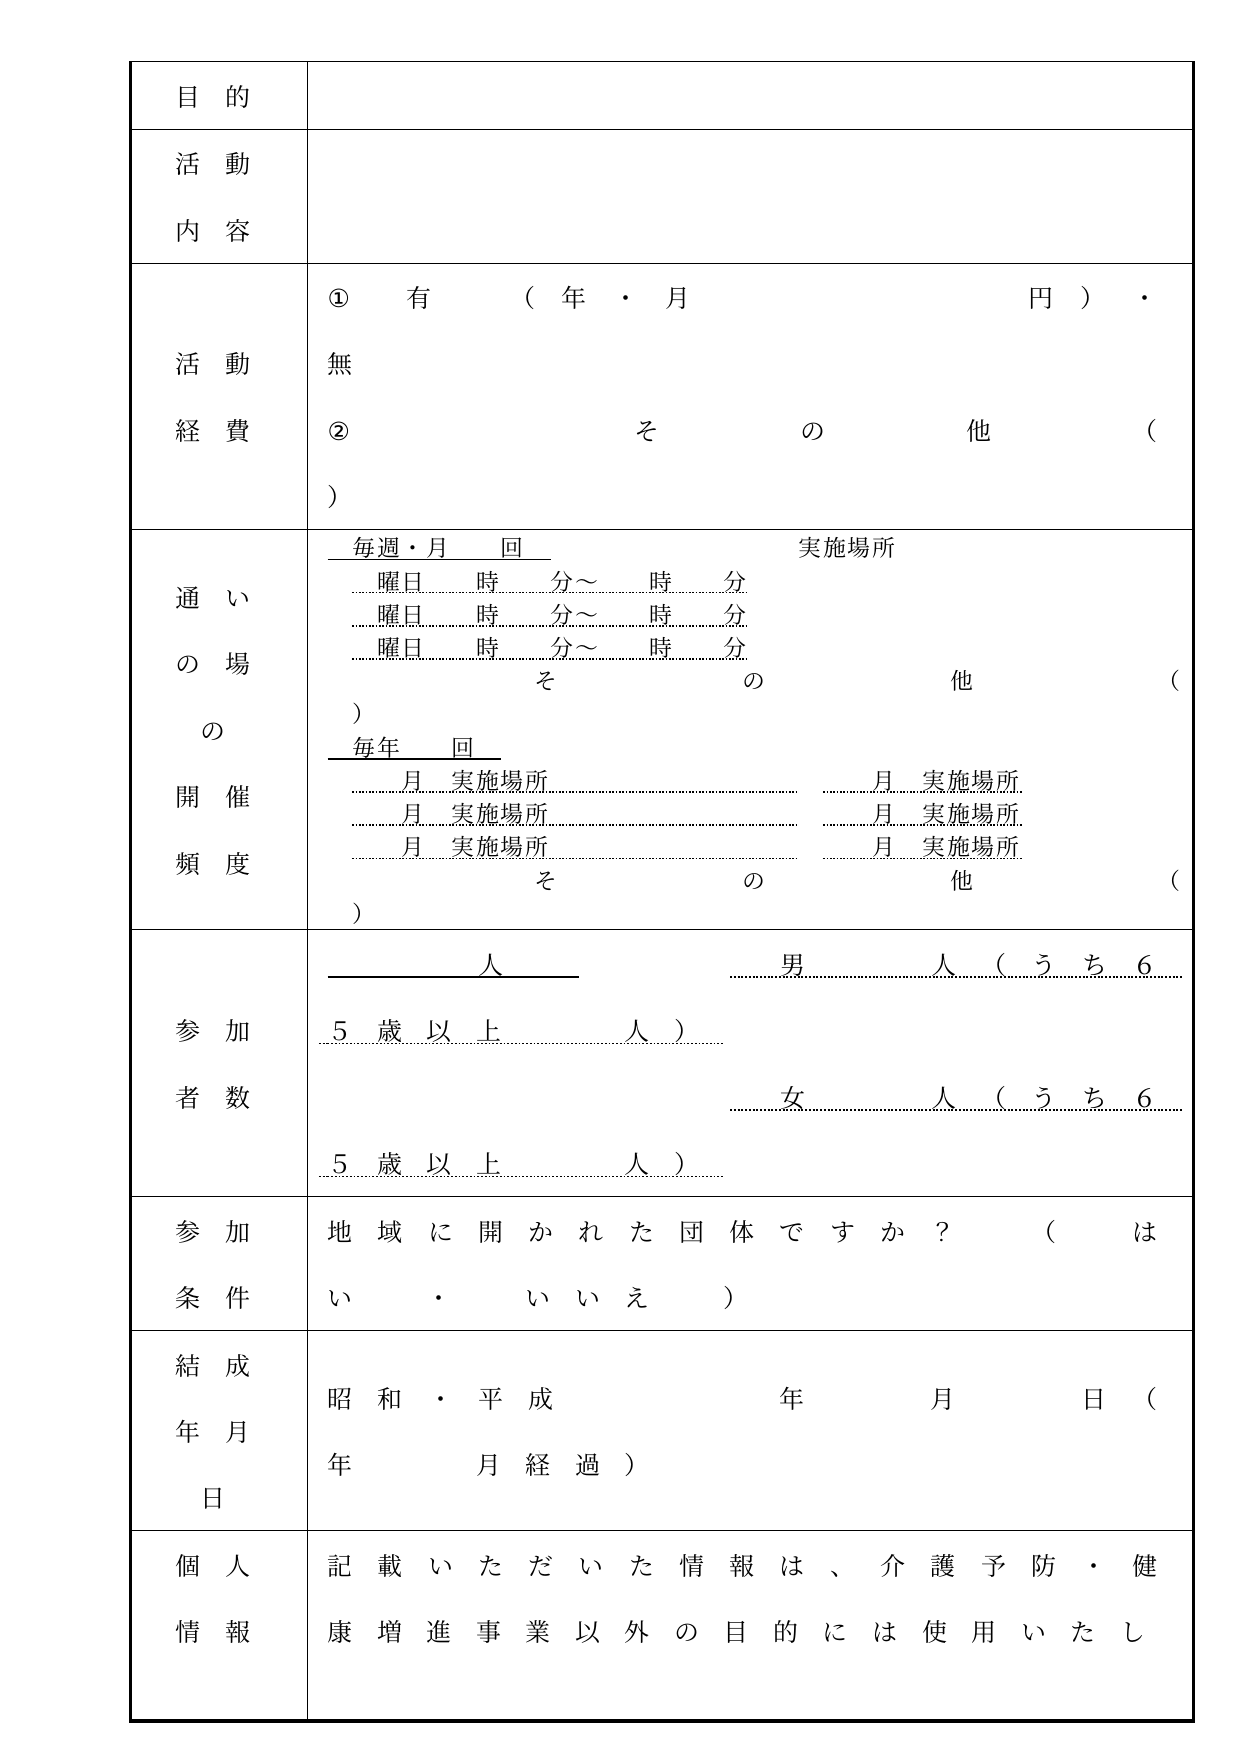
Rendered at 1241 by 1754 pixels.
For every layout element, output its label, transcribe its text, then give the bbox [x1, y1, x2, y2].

table_cell 人 男 人（うち６５歳以上 人） 女 人（うち６５歳以上 人） [308, 930, 1192, 1196]
table_cell 通いの場の 開催頻度 [132, 530, 307, 929]
table_cell [308, 130, 1192, 262]
table_cell 地域に開かれた団体ですか？ （ はい ・ いいえ ） [308, 1197, 1192, 1330]
table_cell ① 有 （年・月 円）・無 ② その他（ ） [308, 264, 1192, 529]
table_cell 個人情報の 取扱い について [132, 1531, 307, 1719]
table_cell 活動経費 [132, 264, 307, 529]
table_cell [308, 1531, 1192, 1719]
table_cell 毎週・月 回 実施場所 曜日 時 分～ 時 分 曜日 時 分～ 時 分 曜日 時 分～ 時 分 その他（ ） 毎年 回 月 実施場所 月 実施場所 月 実施場所 月 実施場所 月 実施場所 月 実施場所 その他（ ） [308, 530, 1192, 929]
table_cell 結成年月日 [132, 1331, 307, 1530]
table_cell 昭和・平成 年 月 日（ 年 月経過） [308, 1331, 1192, 1530]
table_cell 活動目的 [132, 62, 307, 128]
table_cell 活動内容 [132, 130, 307, 262]
table_cell [308, 62, 1192, 128]
table_cell 参加条件 [132, 1197, 307, 1330]
table_cell 参加者数 [132, 930, 307, 1196]
